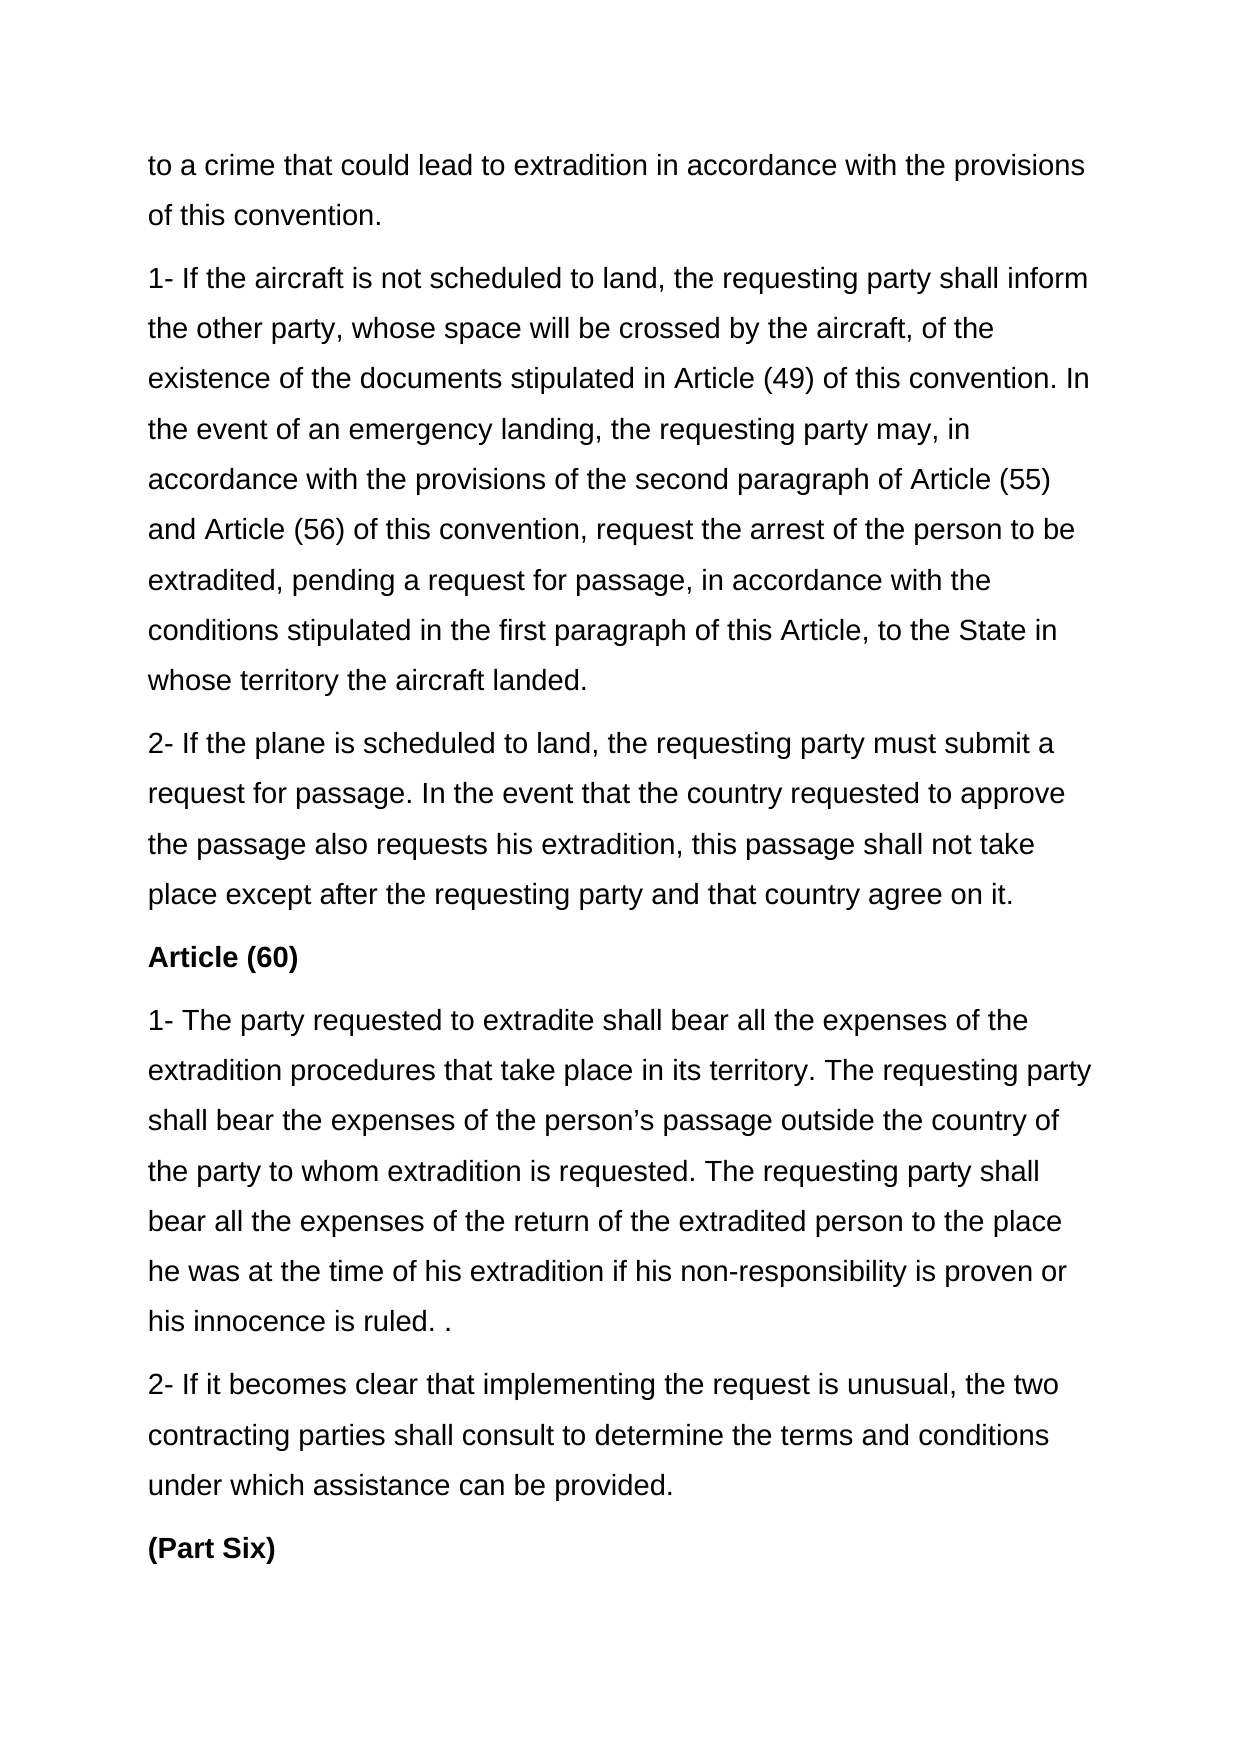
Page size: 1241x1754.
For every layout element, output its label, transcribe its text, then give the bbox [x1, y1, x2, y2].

text (Part Six) [148, 1531, 1093, 1564]
text 1- The party requested to extradite shall bear all the expenses of the extradition procedures that take place in its territory. The requesting party shall bear the expenses of the person’s passage outside the country of the party to whom extradition is requested. The requesting party shall bear all the expenses of the return of the extradited person to the place he was at the time of his extradition if his non-responsibility is proven or his innocence is ruled. . [148, 1003, 1093, 1338]
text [148, 148, 1093, 231]
text 2- If the plane is scheduled to land, the requesting party must submit a request for passage. In the event that the country requested to approve the passage also requests his extradition, this passage shall not take place except after the requesting party and that country agree on it. [148, 726, 1093, 911]
text Article (60) [148, 940, 1093, 973]
text 1- If the aircraft is not scheduled to land, the requesting party shall inform the other party, whose space will be crossed by the aircraft, of the existence of the documents stipulated in Article (49) of this convention. In the event of an emergency landing, the requesting party may, in accordance with the provisions of the second paragraph of Article (55) and Article (56) of this convention, request the arrest of the person to be extradited, pending a request for passage, in accordance with the conditions stipulated in the first paragraph of this Article, to the State in whose territory the aircraft landed. [148, 261, 1093, 697]
text 2- If it becomes clear that implementing the request is unusual, the two contracting parties shall consult to determine the terms and conditions under which assistance can be provided. [148, 1367, 1093, 1501]
